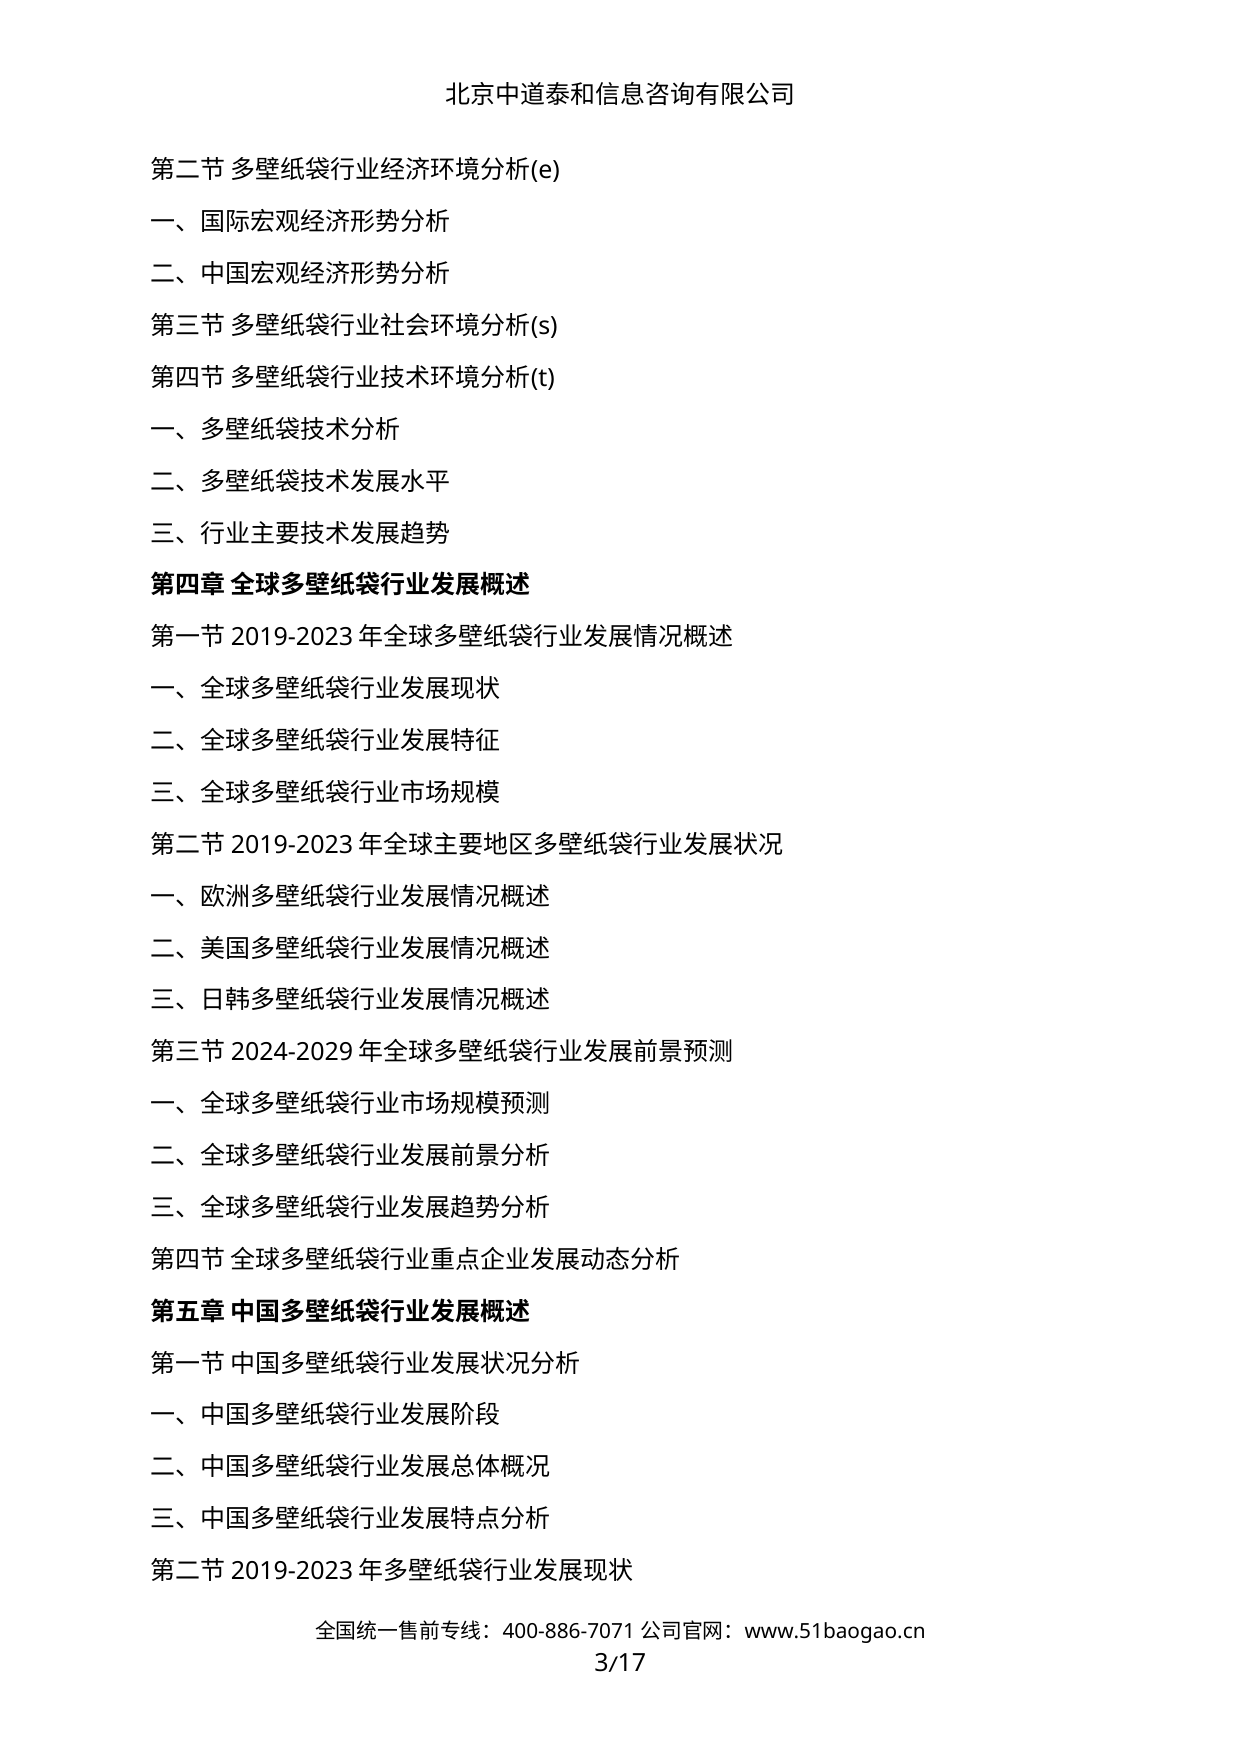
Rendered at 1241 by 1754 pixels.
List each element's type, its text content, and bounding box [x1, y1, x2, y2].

text 第三节 2024-2029年全球多壁纸袋行业发展前景预测 [150, 1032, 1090, 1068]
text 第一节 中国多壁纸袋行业发展状况分析 [150, 1343, 1090, 1379]
text 第四节 多壁纸袋行业技术环境分析(t) [150, 357, 1090, 394]
text 一、多壁纸袋技术分析 [150, 409, 1090, 446]
text 三、全球多壁纸袋行业发展趋势分析 [150, 1187, 1090, 1224]
text 一、国际宏观经济形势分析 [150, 202, 1090, 238]
text 一、欧洲多壁纸袋行业发展情况概述 [150, 876, 1090, 912]
text 第三节 多壁纸袋行业社会环境分析(s) [150, 306, 1090, 342]
text 第二节 多壁纸袋行业经济环境分析(e) [150, 150, 1090, 186]
text 三、中国多壁纸袋行业发展特点分析 [150, 1499, 1090, 1535]
text 第五章 中国多壁纸袋行业发展概述 [150, 1291, 1090, 1327]
text 一、全球多壁纸袋行业发展现状 [150, 669, 1090, 705]
text 二、多壁纸袋技术发展水平 [150, 461, 1090, 497]
text 一、全球多壁纸袋行业市场规模预测 [150, 1084, 1090, 1120]
text 三、行业主要技术发展趋势 [150, 513, 1090, 549]
text 第四节 全球多壁纸袋行业重点企业发展动态分析 [150, 1239, 1090, 1276]
text 第二节 2019-2023年多壁纸袋行业发展现状 [150, 1551, 1090, 1587]
text 二、中国宏观经济形势分析 [150, 254, 1090, 290]
text 二、中国多壁纸袋行业发展总体概况 [150, 1447, 1090, 1483]
text 二、全球多壁纸袋行业发展前景分析 [150, 1136, 1090, 1172]
text 第一节 2019-2023年全球多壁纸袋行业发展情况概述 [150, 617, 1090, 653]
text 第二节 2019-2023年全球主要地区多壁纸袋行业发展状况 [150, 824, 1090, 861]
text 二、美国多壁纸袋行业发展情况概述 [150, 928, 1090, 964]
text 三、全球多壁纸袋行业市场规模 [150, 772, 1090, 809]
text 二、全球多壁纸袋行业发展特征 [150, 721, 1090, 757]
text 一、中国多壁纸袋行业发展阶段 [150, 1395, 1090, 1431]
text 三、日韩多壁纸袋行业发展情况概述 [150, 980, 1090, 1016]
text 第四章 全球多壁纸袋行业发展概述 [150, 565, 1090, 601]
